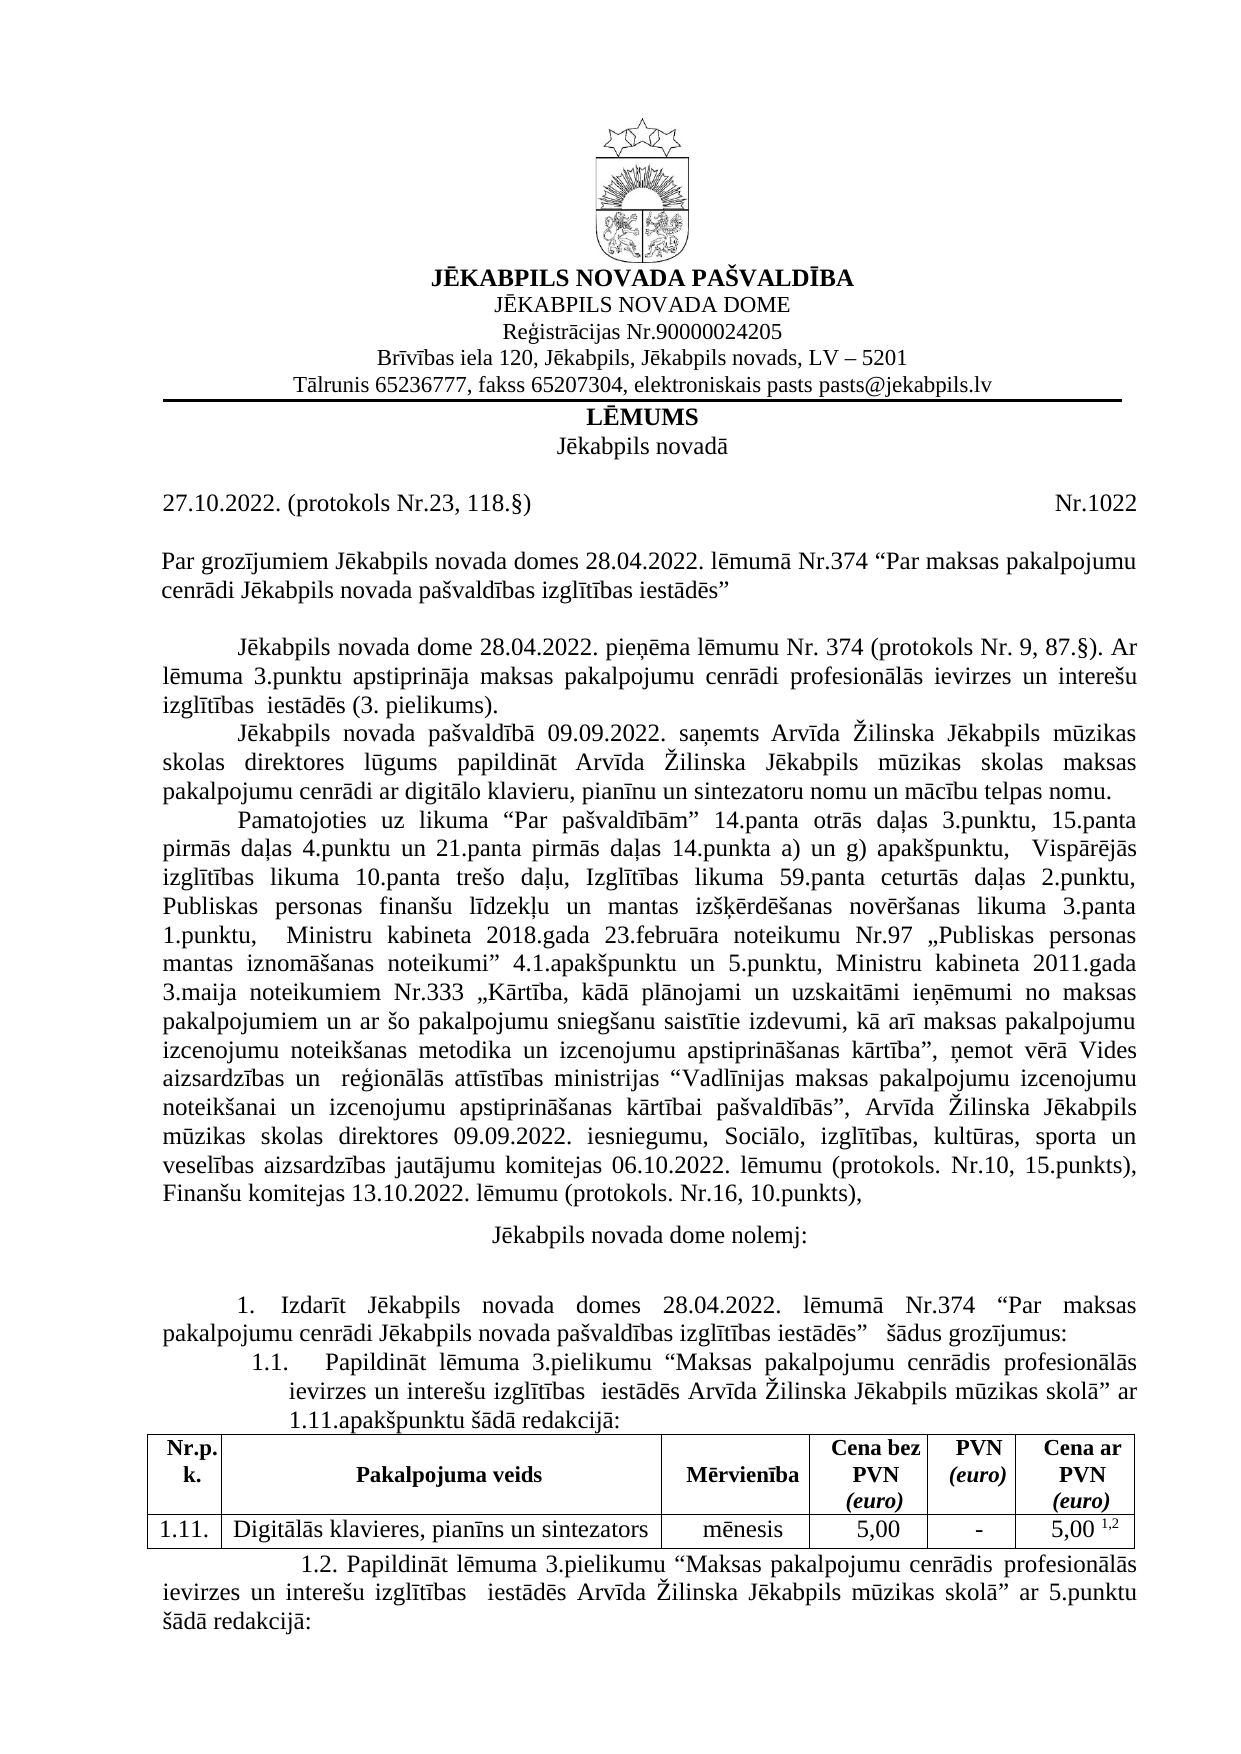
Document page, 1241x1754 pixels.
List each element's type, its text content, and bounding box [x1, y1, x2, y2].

table_cell 5,00 [810, 1515, 927, 1548]
table_header Cena ar PVN (euro) [1016, 1435, 1134, 1513]
picture [595, 118, 689, 263]
table_cell 5,00 1,2 [1016, 1515, 1134, 1548]
table_header Pakalpojuma veids [222, 1435, 661, 1513]
text Jēkabpils novada dome nolemj: [162, 1220, 1137, 1248]
text Pamatojoties uz likuma “Par pašvaldībām” 14.panta otrās daļas 3.punktu, 15.panta pirmās daļas 4.punktu un 21.panta pirmās daļas 14.punkta a) un g) apakšpunktu, Vispārējās izglītības likuma 10.panta trešo daļu, Izglītības likuma 59.panta ceturtās daļas 2.punktu, Publiskas personas finanšu līdzekļu un mantas izšķērdēšanas novēršanas likuma 3.panta 1.punktu, Ministru kabineta 2018.gada 23.februāra noteikumu Nr.97 „Publiskas personas mantas iznomāšanas noteikumi” 4.1.apakšpunktu un 5.punktu, Ministru kabineta 2011.gada 3.maija noteikumiem Nr.333 „Kārtība, kādā plānojami un uzskaitāmi ieņēmumi no maksas pakalpojumiem un ar šo pakalpojumu sniegšanu saistītie izdevumi, kā arī maksas pakalpojumu izcenojumu noteikšanas metodika un izcenojumu apstiprināšanas kārtība”, ņemot vērā Vides aizsardzības un reģionālās attīstības ministrijas “Vadlīnijas maksas pakalpojumu izcenojumu noteikšanai un izcenojumu apstiprināšanas kārtībai pašvaldībās”, Arvīda Žilinska Jēkabpils mūzikas skolas direktores 09.09.2022. iesniegumu, Sociālo, izglītības, kultūras, sporta un veselības aizsardzības jautājumu komitejas 06.10.2022. lēmumu (protokols. Nr.10, 15.punkts), Finanšu komitejas 13.10.2022. lēmumu (protokols. Nr.16, 10.punkts), [162, 805, 1137, 1207]
text Reģistrācijas Nr.90000024205 [162, 318, 1122, 344]
text JĒKABPILS NOVADA PAŠVALDĪBA [162, 263, 1122, 292]
text LĒMUMS [162, 402, 1122, 431]
table_cell 1.11. [148, 1515, 221, 1548]
table_cell Digitālās klavieres, pianīns un sintezators [222, 1515, 661, 1548]
table_cell - [928, 1515, 1015, 1548]
list Izdarīt Jēkabpils novada domes 28.04.2022. lēmumā Nr.374 “Par maksas pakalpojumu cenrādi Jēkabpils novada pašvaldības izglītības iestādēs” šādus grozījumus: [162, 1290, 1137, 1347]
table_header Cena bez PVN (euro) [810, 1435, 927, 1513]
text Jēkabpils novadā [162, 431, 1122, 460]
table_cell mēnesis [662, 1515, 809, 1548]
list Papildināt lēmuma 3.pielikumu “Maksas pakalpojumu cenrādis profesionālās ievirzes un interešu izglītības iestādēs Arvīda Žilinska Jēkabpils mūzikas skolā” ar 1.11.apakšpunktu šādā redakcijā: [251, 1347, 1137, 1433]
text JĒKABPILS NOVADA DOME [162, 292, 1122, 318]
text 1.2. Papildināt lēmuma 3.pielikumu “Maksas pakalpojumu cenrādis profesionālās ievirzes un interešu izglītības iestādēs Arvīda Žilinska Jēkabpils mūzikas skolā” ar 5.punktu šādā redakcijā: [162, 1549, 1137, 1635]
text 27.10.2022. (protokols Nr.23, 118.§) Nr.1022 [162, 488, 1217, 517]
text Tālrunis 65236777, fakss 65207304, elektroniskais pasts pasts@jekabpils.lv [162, 371, 1122, 402]
table_header Nr.p. k. [148, 1435, 221, 1513]
text Par grozījumiem Jēkabpils novada domes 28.04.2022. lēmumā Nr.374 “Par maksas pakalpojumu cenrādi Jēkabpils novada pašvaldības izglītības iestādēs” [161, 546, 1137, 603]
text Jēkabpils novada pašvaldībā 09.09.2022. saņemts Arvīda Žilinska Jēkabpils mūzikas skolas direktores lūgums papildināt Arvīda Žilinska Jēkabpils mūzikas skolas maksas pakalpojumu cenrādi ar digitālo klavieru, pianīnu un sintezatoru nomu un mācību telpas nomu. [162, 718, 1137, 805]
table_header Mērvienība [662, 1435, 809, 1513]
text Jēkabpils novada dome 28.04.2022. pieņēma lēmumu Nr. 374 (protokols Nr. 9, 87.§). Ar lēmuma 3.punktu apstiprināja maksas pakalpojumu cenrādi profesionālās ievirzes un interešu izglītības iestādēs (3. pielikums). [162, 632, 1137, 718]
text Brīvības iela 120, Jēkabpils, Jēkabpils novads, LV – 5201 [162, 344, 1122, 371]
table_header PVN (euro) [928, 1435, 1015, 1513]
